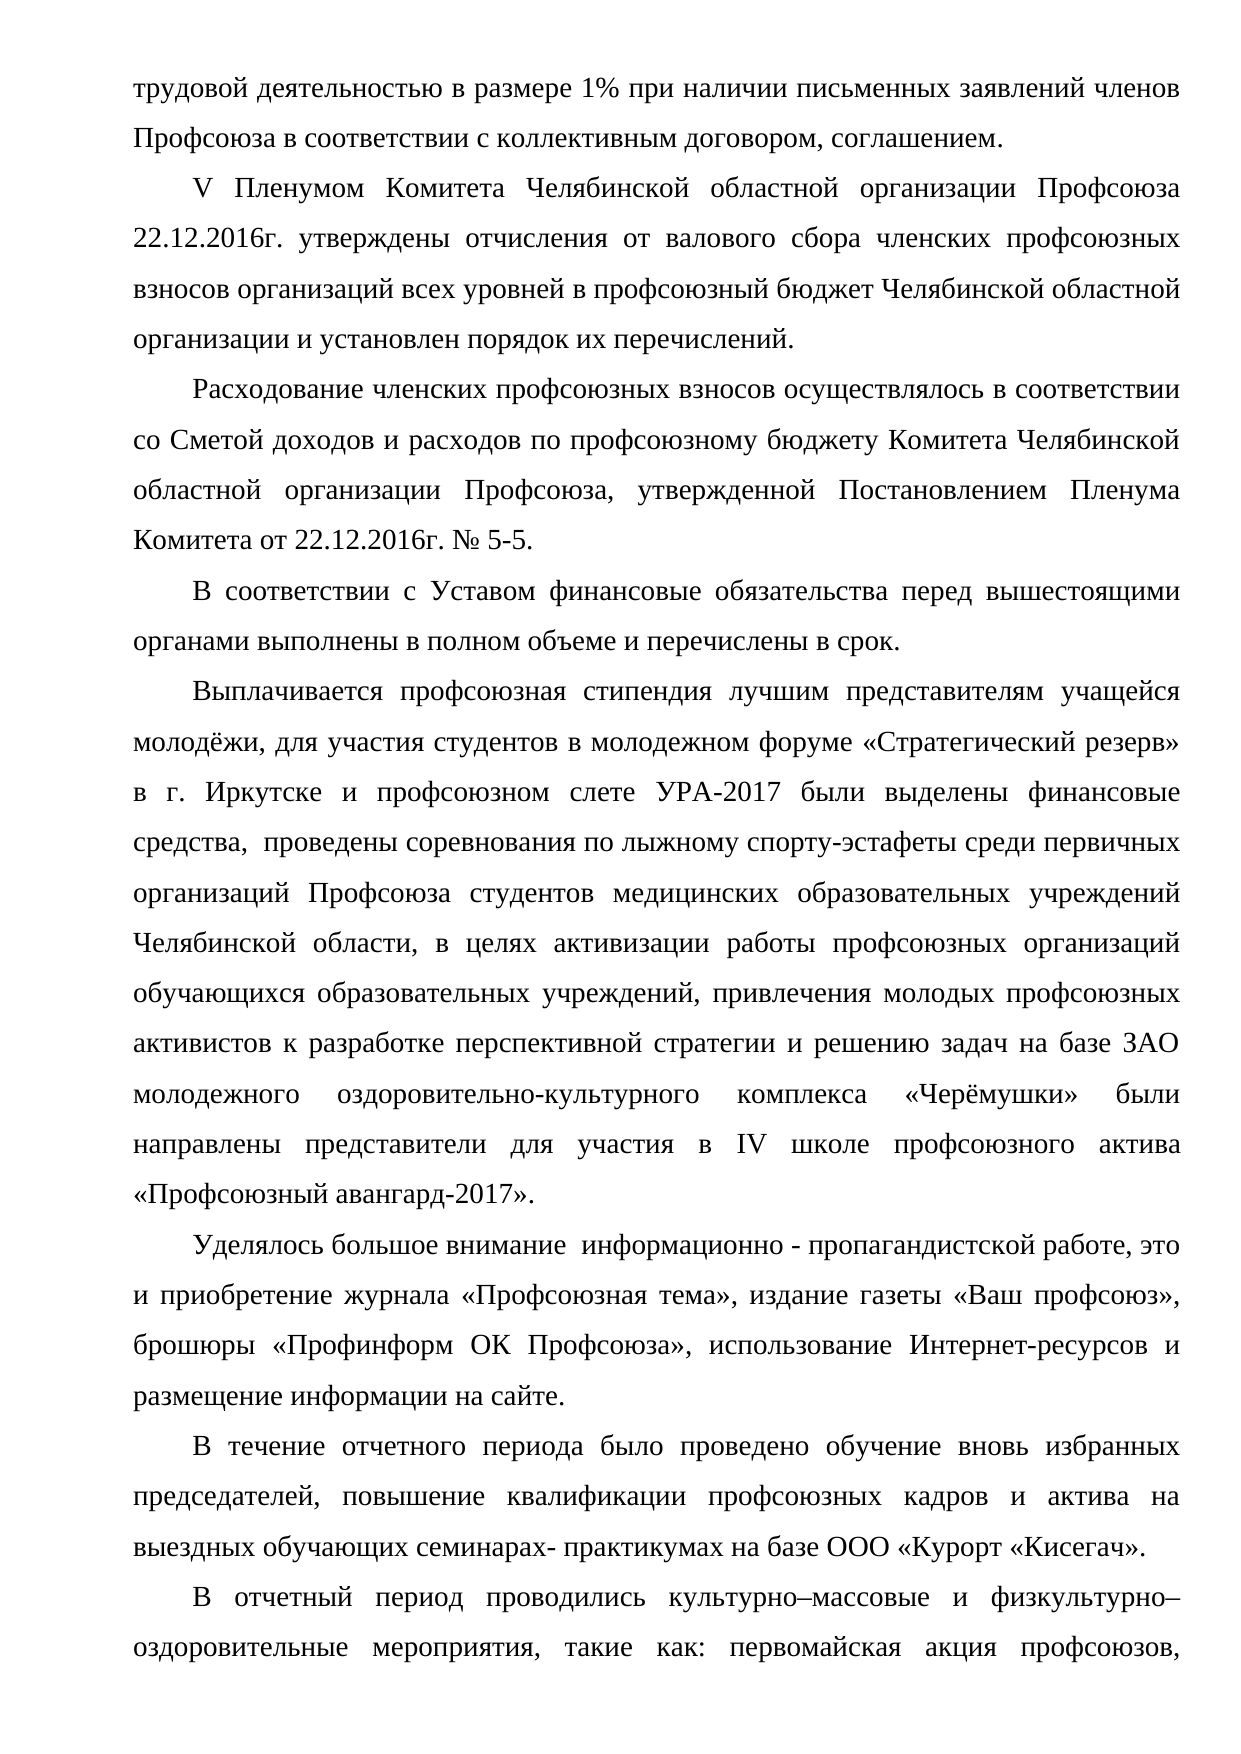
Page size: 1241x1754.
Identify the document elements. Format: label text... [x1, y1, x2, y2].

text V Пленумом Комитета Челябинской областной организации Профсоюза 22.12.2016г. утверждены отчисления от валового сбора членских профсоюзных взносов организаций всех уровней в профсоюзный бюджет Челябинской областной организации и установлен порядок их перечислений. [133, 170, 1181, 355]
text Уделялось большое внимание информационно - пропагандистской работе, это и приобретение журнала «Профсоюзная тема», издание газеты «Ваш профсоюз», брошюры «Профинформ ОК Профсоюза», использование Интернет-ресурсов и размещение информации на сайте. [133, 1227, 1181, 1411]
text Выплачивается профсоюзная стипендия лучшим представителям учащейся молодёжи, для участия студентов в молодежном форуме «Стратегический резерв» в г. Иркутске и профсоюзном слете УРА-2017 были выделены финансовые средства, проведены соревнования по лыжному спорту-эстафеты среди первичных организаций Профсоюза студентов медицинских образовательных учреждений Челябинской области, в целях активизации работы профсоюзных организаций обучающихся образовательных учреждений, привлечения молодых профсоюзных активистов к разработке перспективной стратегии и решению задач на базе ЗАО молодежного оздоровительно-культурного комплекса «Черёмушки» были направлены представители для участия в IV школе профсоюзного актива «Профсоюзный авангард-2017». [133, 673, 1181, 1210]
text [133, 1579, 1181, 1663]
text Расходование членских профсоюзных взносов осуществлялось в соответствии со Сметой доходов и расходов по профсоюзному бюджету Комитета Челябинской областной организации Профсоюза, утвержденной Постановлением Пленума Комитета от 22.12.2016г. № 5-5. [133, 372, 1181, 556]
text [133, 70, 1181, 153]
text В течение отчетного периода было проведено обучение вновь избранных председателей, повышение квалификации профсоюзных кадров и актива на выездных обучающих семинарах- практикумах на базе ООО «Курорт «Кисегач». [133, 1428, 1181, 1562]
text В соответствии с Уставом финансовые обязательства перед вышестоящими органами выполнены в полном объеме и перечислены в срок. [133, 573, 1181, 657]
